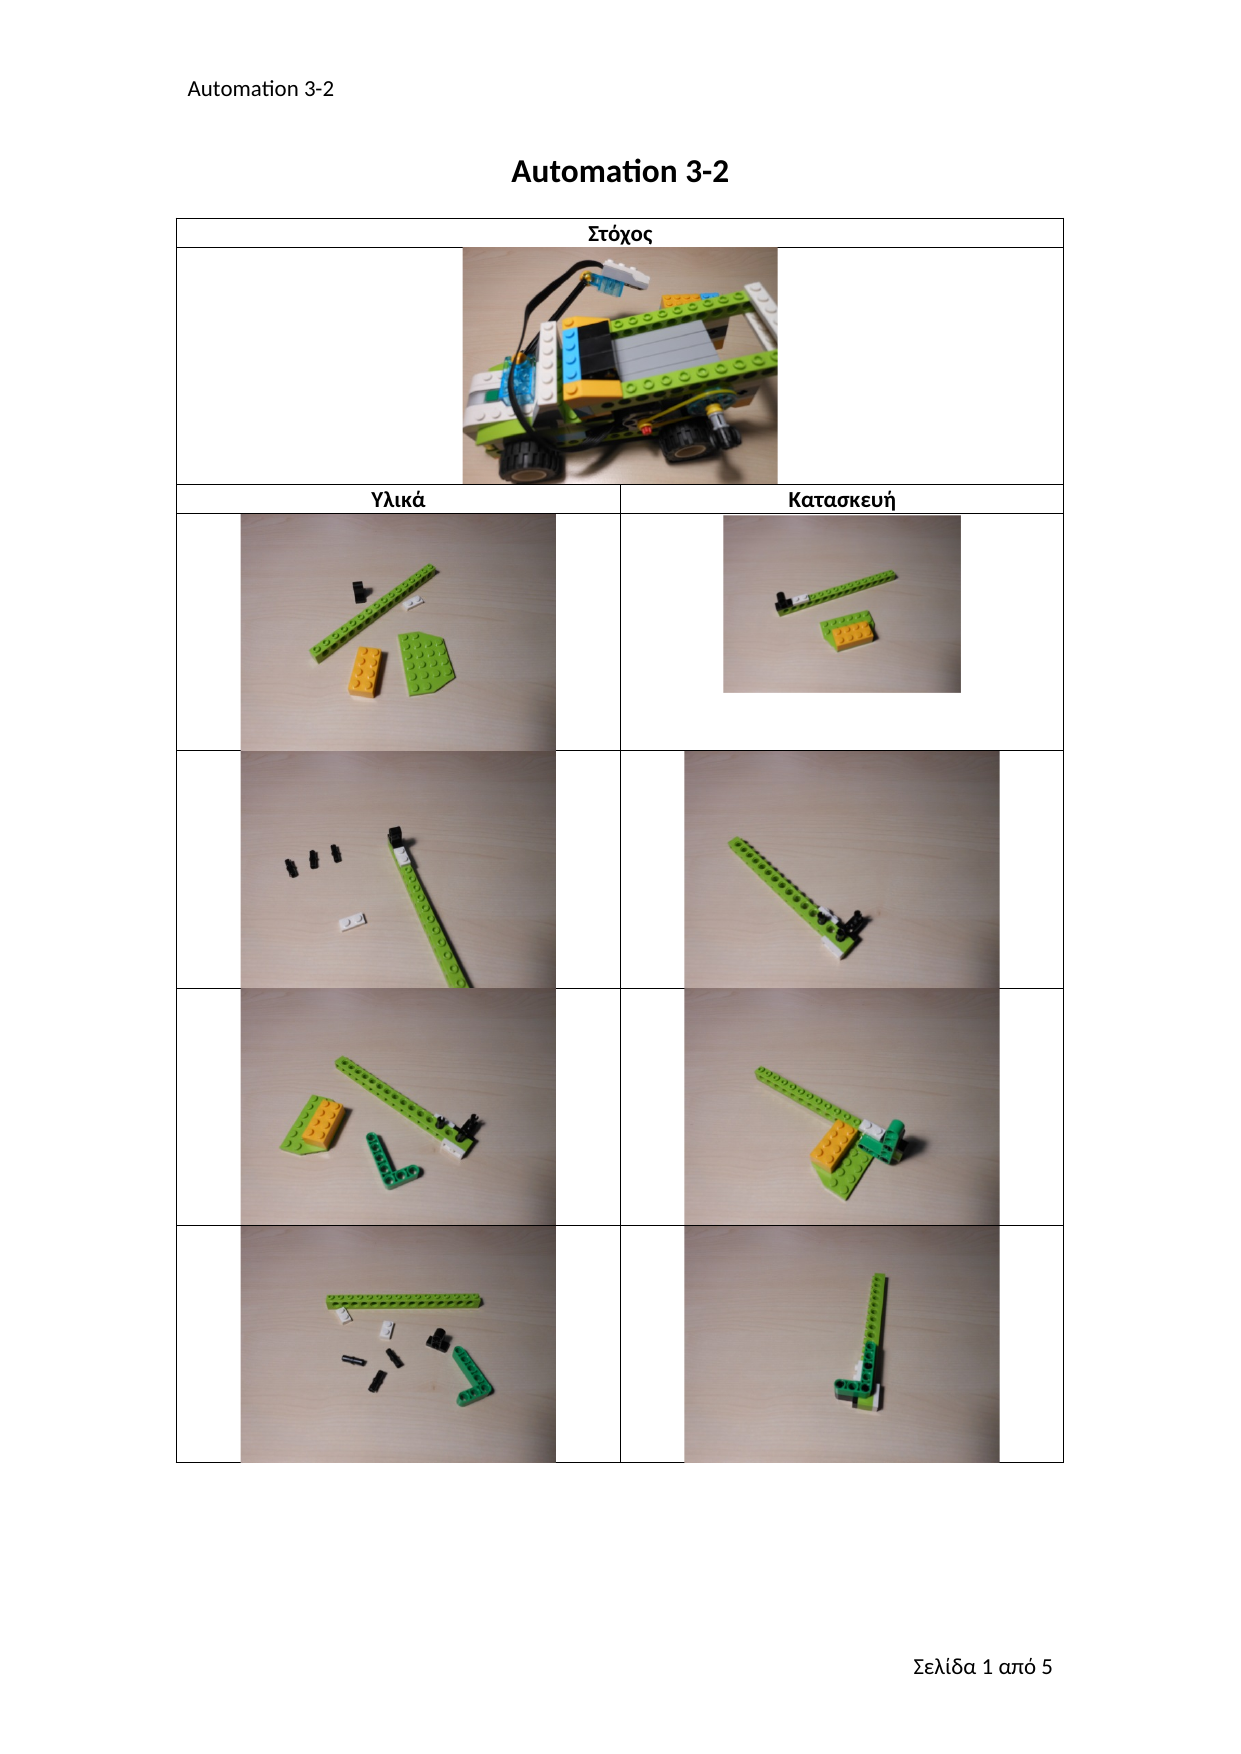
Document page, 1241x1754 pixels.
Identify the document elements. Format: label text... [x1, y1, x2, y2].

table_cell [177, 751, 240, 988]
table_cell [778, 248, 1063, 484]
table_cell [177, 989, 240, 1225]
table_cell [556, 514, 620, 750]
table_cell [556, 751, 620, 988]
picture [462, 247, 778, 484]
table_cell [621, 514, 1063, 750]
text Automation 3-2 [187, 150, 1053, 191]
table_cell [177, 1226, 240, 1462]
table_cell [1000, 751, 1063, 988]
table_cell [177, 514, 240, 750]
table_cell [556, 989, 620, 1225]
table_cell [177, 248, 462, 484]
table_cell [621, 1226, 684, 1462]
table_cell Κατασκευή [621, 485, 1063, 513]
picture [684, 1226, 1000, 1463]
table_cell [1000, 989, 1063, 1225]
table_cell [556, 1226, 620, 1462]
picture [684, 751, 1000, 1225]
table_header Στόχος [177, 219, 1063, 247]
table_cell [1000, 1226, 1063, 1462]
table_cell [621, 751, 684, 988]
picture [240, 514, 556, 1225]
table_cell [621, 989, 684, 1225]
table_cell Υλικά [177, 485, 620, 513]
picture [240, 1226, 556, 1463]
picture [724, 516, 961, 692]
